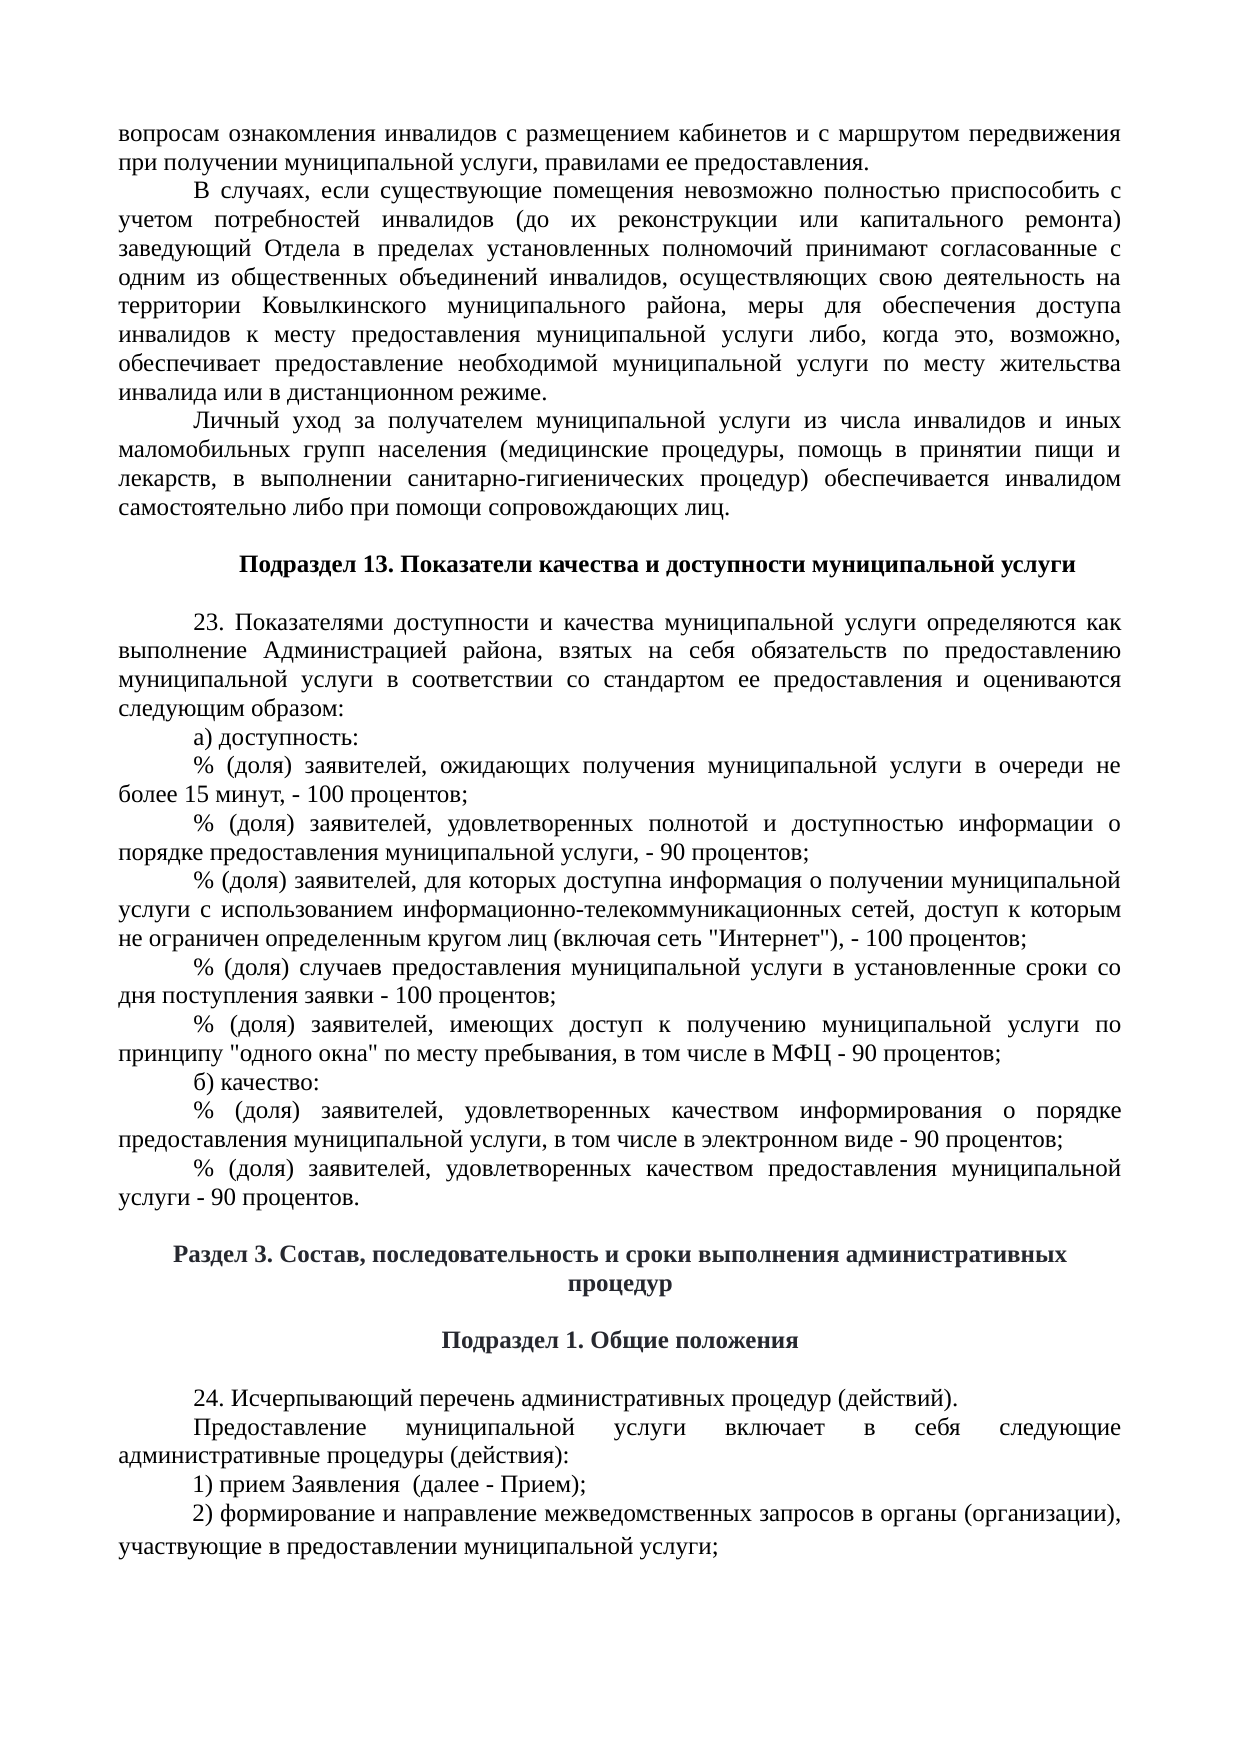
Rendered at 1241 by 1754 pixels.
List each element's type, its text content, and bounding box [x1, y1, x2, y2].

text 24. Исчерпывающий перечень административных процедур (действий). [118, 1383, 1122, 1412]
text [118, 118, 1122, 176]
text % (доля) заявителей, ожидающих получения муниципальной услуги в очереди не более 15 минут, - 100 процентов; [118, 751, 1122, 808]
text 1) прием Заявления (далее - Прием); [118, 1469, 1122, 1498]
subtitle Подраздел 1. Общие положения [118, 1326, 1122, 1354]
text % (доля) заявителей, удовлетворенных качеством информирования о порядке предоставления муниципальной услуги, в том числе в электронном виде - 90 процентов; [118, 1096, 1122, 1153]
text Подраздел 13. Показатели качества и доступности муниципальной услуги [118, 549, 1122, 578]
subtitle Раздел 3. Состав, последовательность и сроки выполнения административных процедур [118, 1239, 1122, 1297]
text % (доля) случаев предоставления муниципальной услуги в установленные сроки со дня поступления заявки - 100 процентов; [118, 952, 1122, 1009]
text Предоставление муниципальной услуги включает в себя следующие административные процедуры (действия): [118, 1412, 1122, 1469]
text 2) формирование и направление межведомственных запросов в органы (организации), участвующие в предоставлении муниципальной услуги; [118, 1498, 1122, 1560]
text % (доля) заявителей, для которых доступна информация о получении муниципальной услуги с использованием информационно-телекоммуникационных сетей, доступ к которым не ограничен определенным кругом лиц (включая сеть "Интернет"), - 100 процентов; [118, 866, 1122, 952]
text % (доля) заявителей, удовлетворенных качеством предоставления муниципальной услуги - 90 процентов. [118, 1153, 1122, 1211]
text 23. Показателями доступности и качества муниципальной услуги определяются как выполнение Администрацией района, взятых на себя обязательств по предоставлению муниципальной услуги в соответствии со стандартом ее предоставления и оцениваются следующим образом: [118, 607, 1122, 722]
text б) качество: [118, 1067, 1122, 1096]
text % (доля) заявителей, удовлетворенных полнотой и доступностью информации о порядке предоставления муниципальной услуги, - 90 процентов; [118, 808, 1122, 866]
text Личный уход за получателем муниципальной услуги из числа инвалидов и иных маломобильных групп населения (медицинские процедуры, помощь в принятии пищи и лекарств, в выполнении санитарно-гигиенических процедур) обеспечивается инвалидом самостоятельно либо при помощи сопровождающих лиц. [118, 406, 1122, 521]
text а) доступность: [118, 722, 1122, 751]
text В случаях, если существующие помещения невозможно полностью приспособить с учетом потребностей инвалидов (до их реконструкции или капитального ремонта) заведующий Отдела в пределах установленных полномочий принимают согласованные с одним из общественных объединений инвалидов, осуществляющих свою деятельность на территории Ковылкинского муниципального района, меры для обеспечения доступа инвалидов к месту предоставления муниципальной услуги либо, когда это, возможно, обеспечивает предоставление необходимой муниципальной услуги по месту жительства инвалида или в дистанционном режиме. [118, 176, 1122, 406]
text % (доля) заявителей, имеющих доступ к получению муниципальной услуги по принципу "одного окна" по месту пребывания, в том числе в МФЦ - 90 процентов; [118, 1009, 1122, 1067]
